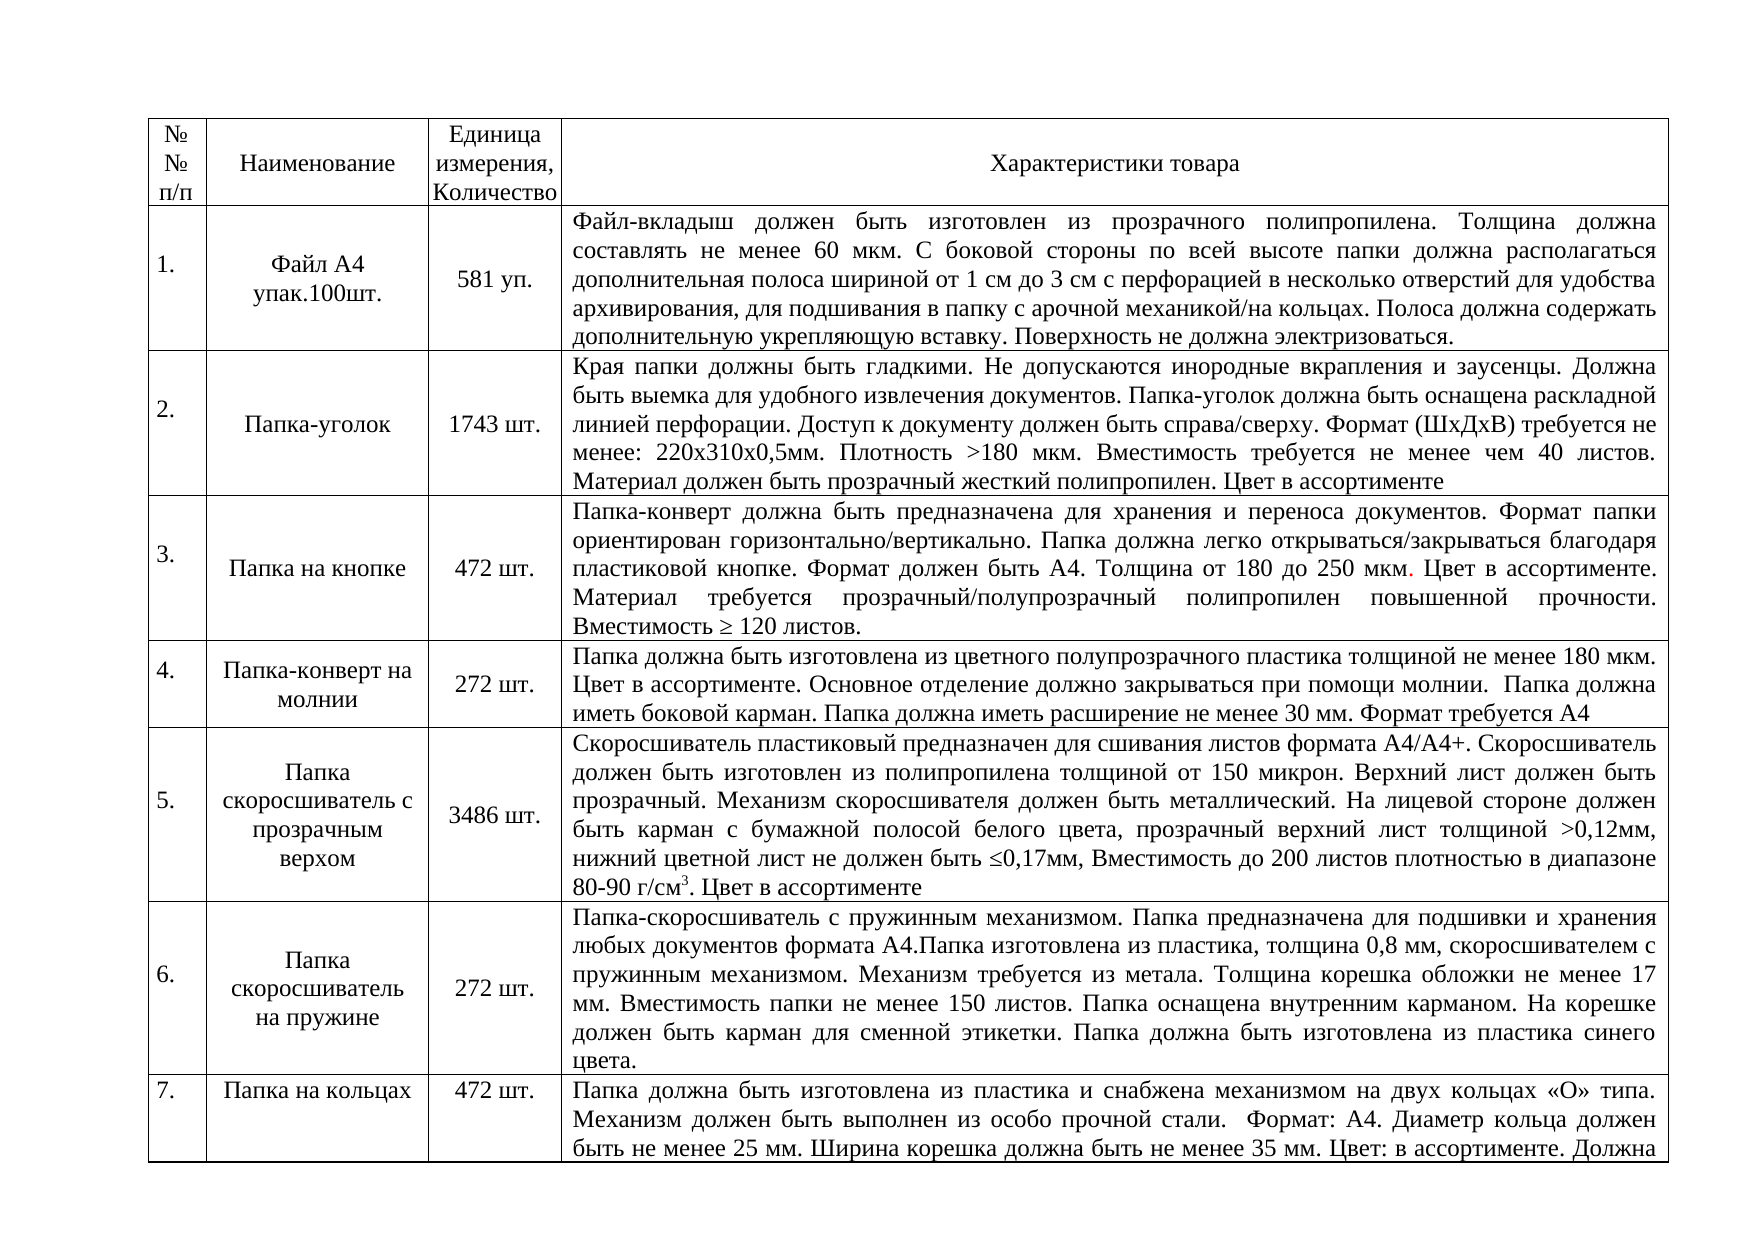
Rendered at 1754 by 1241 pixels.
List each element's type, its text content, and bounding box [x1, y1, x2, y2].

table_cell [149, 641, 206, 727]
table_cell [149, 206, 206, 350]
table_cell [149, 1075, 206, 1161]
table_cell [149, 728, 206, 901]
table_cell 581 уп. [429, 206, 561, 350]
table_cell Файл А4 упак.100шт. [207, 206, 428, 350]
table_cell 3486 шт. [429, 728, 561, 901]
table_cell 272 шт. [429, 641, 561, 727]
table_cell 472 шт. [429, 496, 561, 640]
table_header Наименование [207, 119, 428, 205]
table_cell Края папки должны быть гладкими. Не допускаются инородные вкрапления и заусенцы. Должна быть выемка для удобного извлечения документов. Папка-уголок должна быть оснащена раскладной линией перфорации. Доступ к документу должен быть справа/сверху. Формат (ШхДхВ) требуется не менее: 220х310х0,5мм. Плотность ˃180 мкм. Вместимость требуется не менее чем 40 листов. Материал должен быть прозрачный жесткий полипропилен. Цвет в ассортименте [562, 351, 1668, 495]
table_cell [149, 496, 206, 640]
table_cell Папка скоросшиватель на пружине [207, 902, 428, 1074]
table_cell Папка-конверт на молнии [207, 641, 428, 727]
table_cell Папка должна быть изготовлена из цветного полупрозрачного пластика толщиной не менее 180 мкм. Цвет в ассортименте. Основное отделение должно закрываться при помощи молнии. Папка должна иметь боковой карман. Папка должна иметь расширение не менее 30 мм. Формат требуется А4 [562, 641, 1668, 727]
table_header Единица измерения, Количество [429, 119, 561, 205]
table_cell [149, 351, 206, 495]
table_cell Папка-конверт должна быть предназначена для хранения и переноса документов. Формат папки ориентирован горизонтально/вертикально. Папка должна легко открываться/закрываться благодаря пластиковой кнопке. Формат должен быть А4. Толщина от 180 до 250 мкм. Цвет в ассортименте. Материал требуется прозрачный/полупрозрачный полипропилен повышенной прочности. Вместимость ≥ 120 листов. [562, 496, 1668, 640]
table_cell 1743 шт. [429, 351, 561, 495]
table_cell Папка-уголок [207, 351, 428, 495]
table_cell Файл-вкладыш должен быть изготовлен из прозрачного полипропилена. Толщина должна составлять не менее 60 мкм. С боковой стороны по всей высоте папки должна располагаться дополнительная полоса шириной от 1 см до 3 см с перфорацией в несколько отверстий для удобства архивирования, для подшивания в папку с арочной механикой/на кольцах. Полоса должна содержать дополнительную укрепляющую вставку. Поверхность не должна электризоваться. [562, 206, 1668, 350]
table_cell 272 шт. [429, 902, 561, 1074]
table_cell Скоросшиватель пластиковый предназначен для сшивания листов формата А4/А4+. Скоросшиватель должен быть изготовлен из полипропилена толщиной от 150 микрон. Верхний лист должен быть прозрачный. Механизм скоросшивателя должен быть металлический. На лицевой стороне должен быть карман с бумажной полосой белого цвета, прозрачный верхний лист толщиной >0,12мм, нижний цветной лист не должен быть ≤0,17мм, Вместимость до 200 листов плотностью в диапазоне 80-90 г/см3. Цвет в ассортименте [562, 728, 1668, 901]
table_cell [149, 902, 206, 1074]
table_header Характеристики товара [562, 119, 1668, 205]
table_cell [562, 1075, 1668, 1161]
table_header №№ п/п [149, 119, 206, 205]
table_cell Папка скоросшиватель с прозрачным верхом [207, 728, 428, 901]
table_cell Папка-скоросшиватель с пружинным механизмом. Папка предназначена для подшивки и хранения любых документов формата А4.Папка изготовлена из пластика, толщина 0,8 мм, скоросшивателем с пружинным механизмом. Механизм требуется из метала. Толщина корешка обложки не менее 17 мм. Вместимость папки не менее 150 листов. Папка оснащена внутренним карманом. На корешке должен быть карман для сменной этикетки. Папка должна быть изготовлена из пластика синего цвета. [562, 902, 1668, 1074]
table_cell Папка на кольцах [207, 1075, 428, 1161]
table_cell Папка на кнопке [207, 496, 428, 640]
table_cell 472 шт. [429, 1075, 561, 1161]
